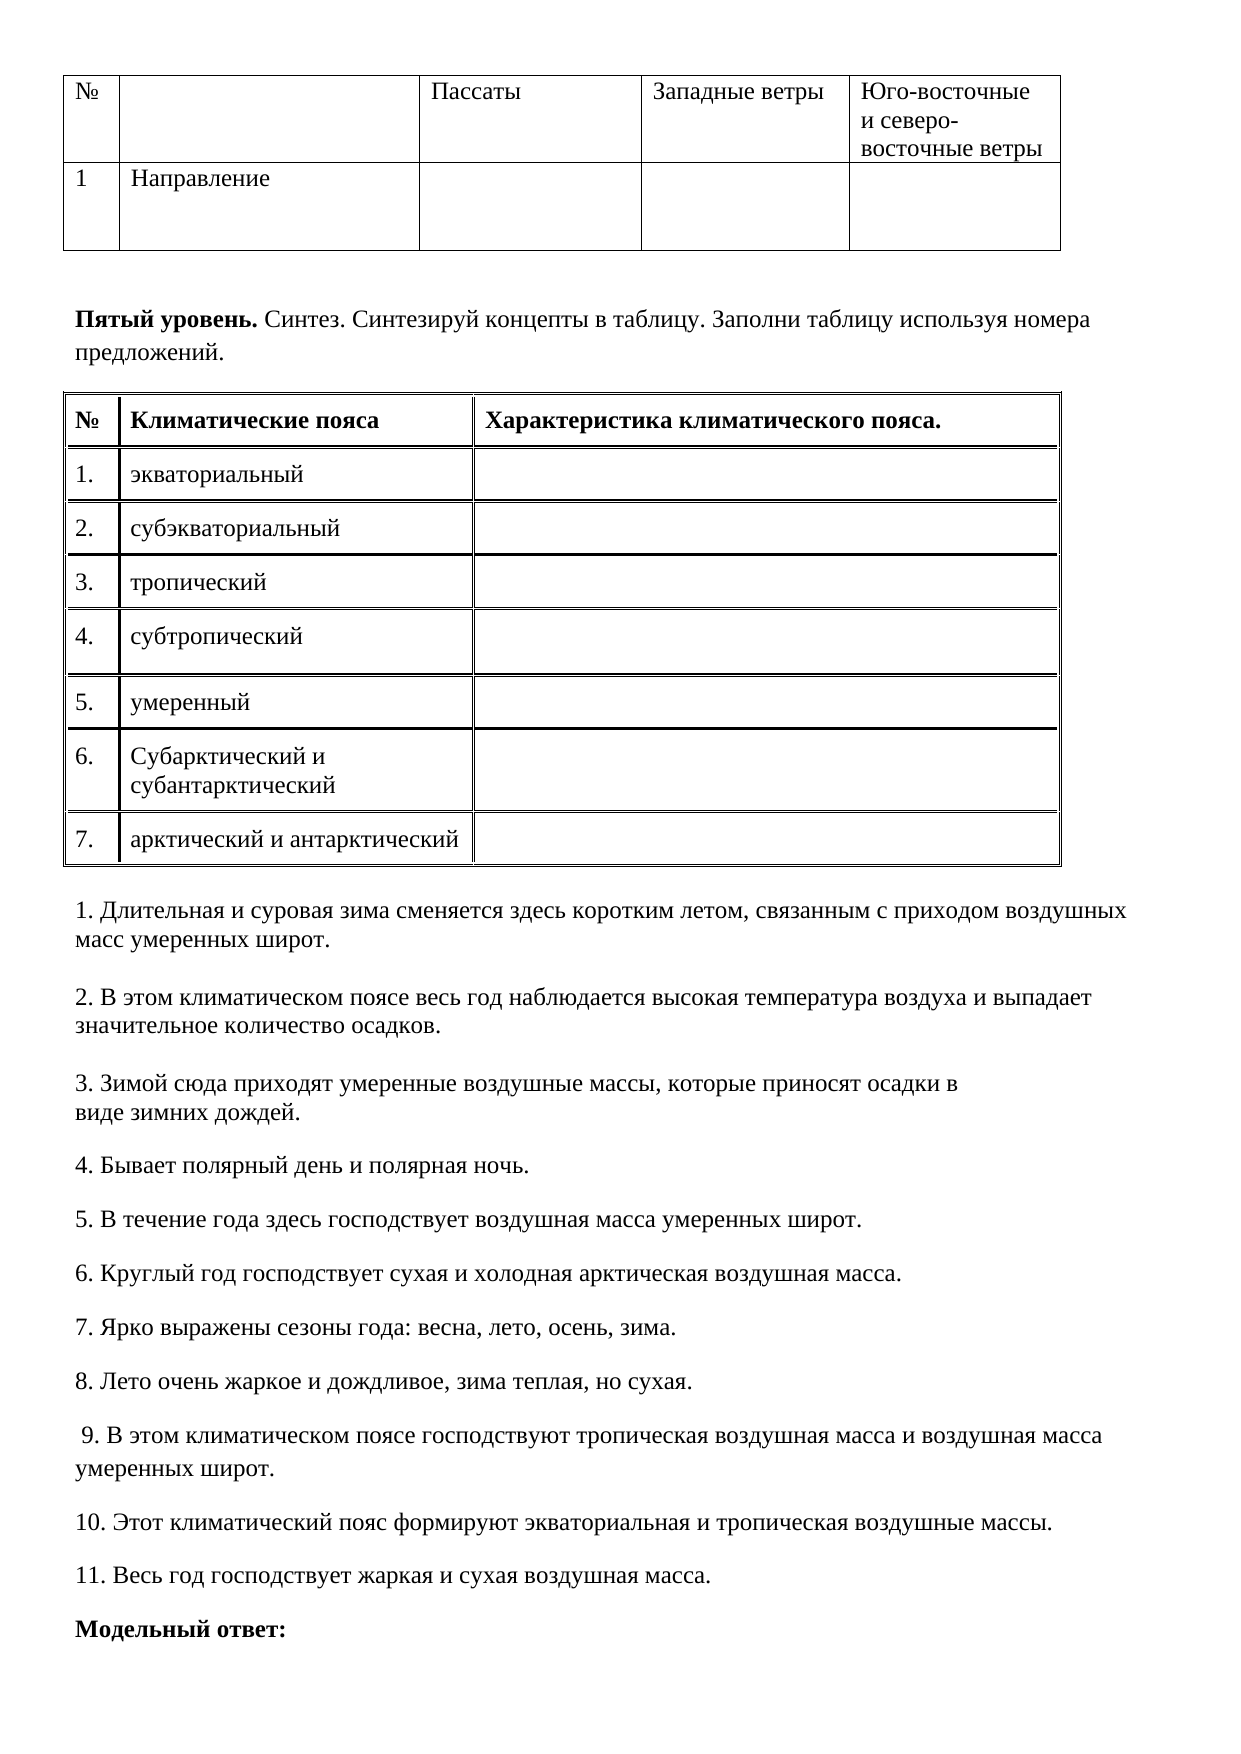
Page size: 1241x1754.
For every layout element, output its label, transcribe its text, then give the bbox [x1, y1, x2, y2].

text 11. Весь год господствует жаркая и сухая воздушная масса. [75, 1561, 1165, 1589]
table_cell [475, 445, 1059, 499]
table_cell [420, 163, 641, 249]
table_cell [474, 607, 1060, 673]
text 8. Лето очень жаркое и дождливое, зима теплая, но сухая. [75, 1366, 1165, 1395]
text 1. Длительная и суровая зима сменяется здесь коротким летом, связанным с приходом воздушных масс умеренных широт. [75, 895, 1165, 953]
text виде зимних дождей. [75, 1097, 1165, 1125]
text Пятый уровень. Синтез. Синтезируй концепты в таблицу. Заполни таблицу используя номера предложений. [75, 304, 1165, 366]
table_cell 1. [66, 445, 118, 499]
table_header [120, 76, 419, 162]
table_cell субэкваториальный [121, 503, 472, 553]
table_cell [474, 810, 1059, 863]
table_cell 1 [64, 163, 119, 249]
table_cell 4. [64, 607, 119, 673]
table_cell [475, 499, 1059, 553]
table_cell 3. [64, 553, 118, 607]
table_header № [66, 395, 119, 445]
table_cell [475, 673, 1059, 727]
table_cell субтропический [121, 610, 472, 673]
table_cell Субарктический и субантарктический [121, 730, 472, 809]
text 9. В этом климатическом поясе господствуют тропическая воздушная масса и воздушная масса умеренных широт. [75, 1420, 1165, 1482]
text Модельный ответ: [75, 1614, 1165, 1643]
table_cell [475, 553, 1060, 607]
table_cell 5. [66, 673, 118, 727]
table_cell [475, 727, 1059, 809]
table_cell 6. [66, 727, 118, 809]
table_cell [850, 163, 1060, 249]
table_header № [64, 76, 119, 162]
text 4. Бывает полярный день и полярная ночь. [75, 1151, 1165, 1179]
table_cell 2. [66, 499, 118, 553]
table_cell Направление [120, 163, 419, 249]
table_header Западные ветры [642, 76, 849, 162]
text 5. В течение года здесь господствует воздушная масса умеренных широт. [75, 1204, 1165, 1233]
table_cell тропический [121, 556, 472, 607]
table_cell арктический и антарктический [119, 813, 474, 863]
text 2. В этом климатическом поясе весь год наблюдается высокая температура воздуха и выпадает значительное количество осадков. [75, 982, 1165, 1039]
table_cell [642, 163, 849, 249]
table_header Характеристика климатического пояса. [474, 395, 1059, 445]
table_header Пассаты [420, 76, 641, 162]
text 7. Ярко выражены сезоны года: весна, лето, осень, зима. [75, 1312, 1165, 1341]
text 3. Зимой сюда приходят умеренные воздушные массы, которые приносят осадки в [75, 1068, 1165, 1097]
table_cell экваториальный [121, 449, 472, 499]
table_cell 7. [66, 810, 119, 863]
table_header Юго-восточные и северо-восточные ветры [850, 76, 1060, 162]
table_header Климатические пояса [119, 395, 474, 445]
text 10. Этот климатический пояс формируют экваториальная и тропическая воздушные массы. [75, 1507, 1165, 1535]
table_cell умеренный [121, 677, 472, 727]
text 6. Круглый год господствует сухая и холодная арктическая воздушная масса. [75, 1258, 1165, 1287]
